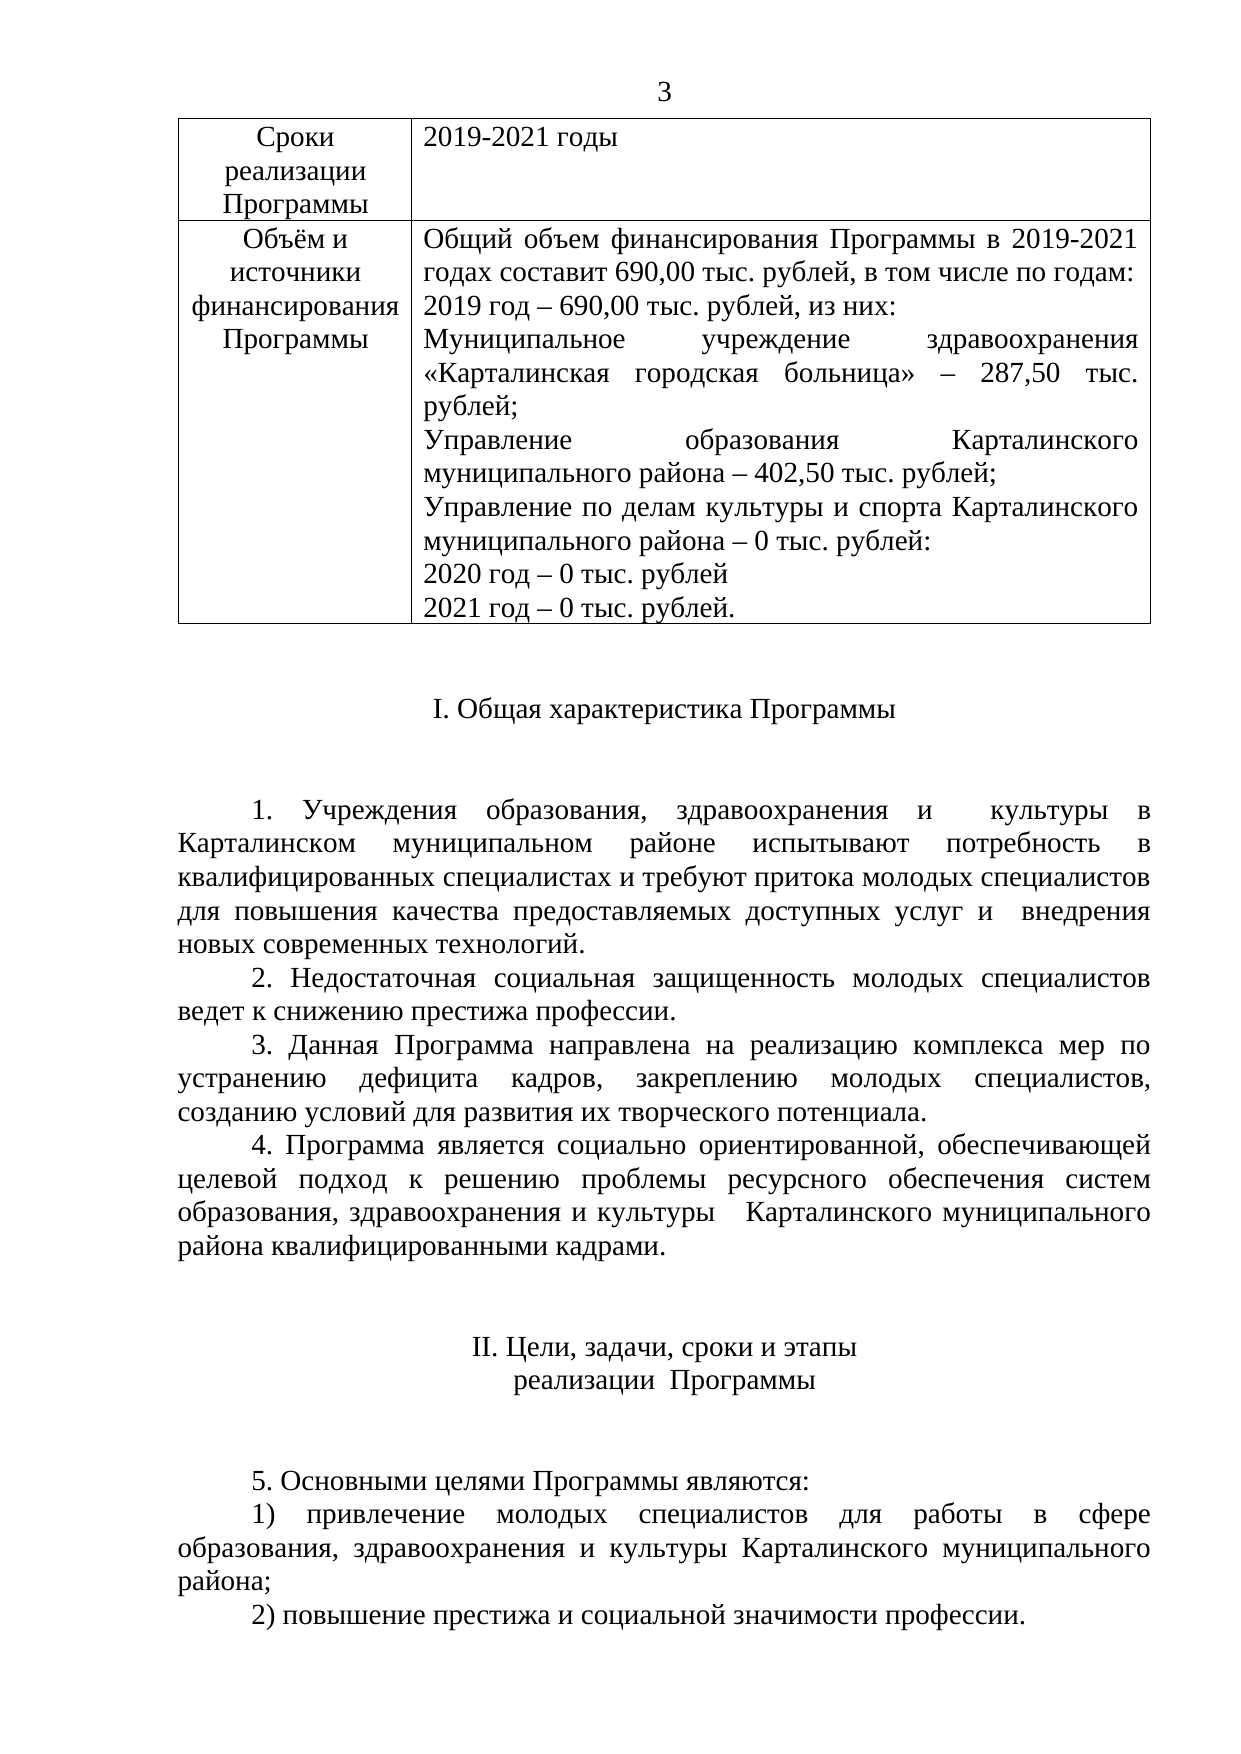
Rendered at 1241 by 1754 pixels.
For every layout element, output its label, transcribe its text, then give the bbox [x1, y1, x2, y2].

text 4. Программа является социально ориентированной, обеспечивающей целевой подход к решению проблемы ресурсного обеспечения систем образования, здравоохранения и культуры Карталинского муниципального района квалифицированными кадрами. [177, 1127, 1152, 1262]
text 2) повышение престижа и социальной значимости профессии. [177, 1597, 1152, 1631]
table_cell Сроки реализации Программы [179, 119, 411, 220]
text II. Цели, задачи, сроки и этапы [177, 1329, 1152, 1362]
text 2. Недостаточная социальная защищенность молодых специалистов ведет к снижению престижа профессии. [177, 960, 1152, 1027]
text 5. Основными целями Программы являются: [177, 1463, 1152, 1496]
text I. Общая характеристика Программы [177, 691, 1152, 725]
text 1. Учреждения образования, здравоохранения и культуры в Карталинском муниципальном районе испытывают потребность в квалифицированных специалистах и требуют притока молодых специалистов для повышения качества предоставляемых доступных услуг и внедрения новых современных технологий. [177, 792, 1152, 960]
text реализации Программы [177, 1362, 1152, 1396]
table_cell 2019-2021 годы [412, 119, 1150, 220]
table_cell Общий объем финансирования Программы в 2019-2021 годах составит 690,00 тыс. рублей, в том числе по годам: 2019 год – 690,00 тыс. рублей, из них: Муниципальное учреждение здравоохранения «Карталинская городская больница» – 287,50 тыс. рублей; Управление образования Карталинского муниципального района – 402,50 тыс. рублей; Управление по делам культуры и спорта Карталинского муниципального района – 0 тыс. рублей: 2020 год – 0 тыс. рублей 2021 год – 0 тыс. рублей. [412, 221, 1150, 623]
table_cell Объём и источники финансирования Программы [179, 221, 411, 623]
text 1) привлечение молодых специалистов для работы в сфере образования, здравоохранения и культуры Карталинского муниципального района; [177, 1496, 1152, 1597]
text 3. Данная Программа направлена на реализацию комплекса мер по устранению дефицита кадров, закреплению молодых специалистов, созданию условий для развития их творческого потенциала. [177, 1027, 1152, 1127]
